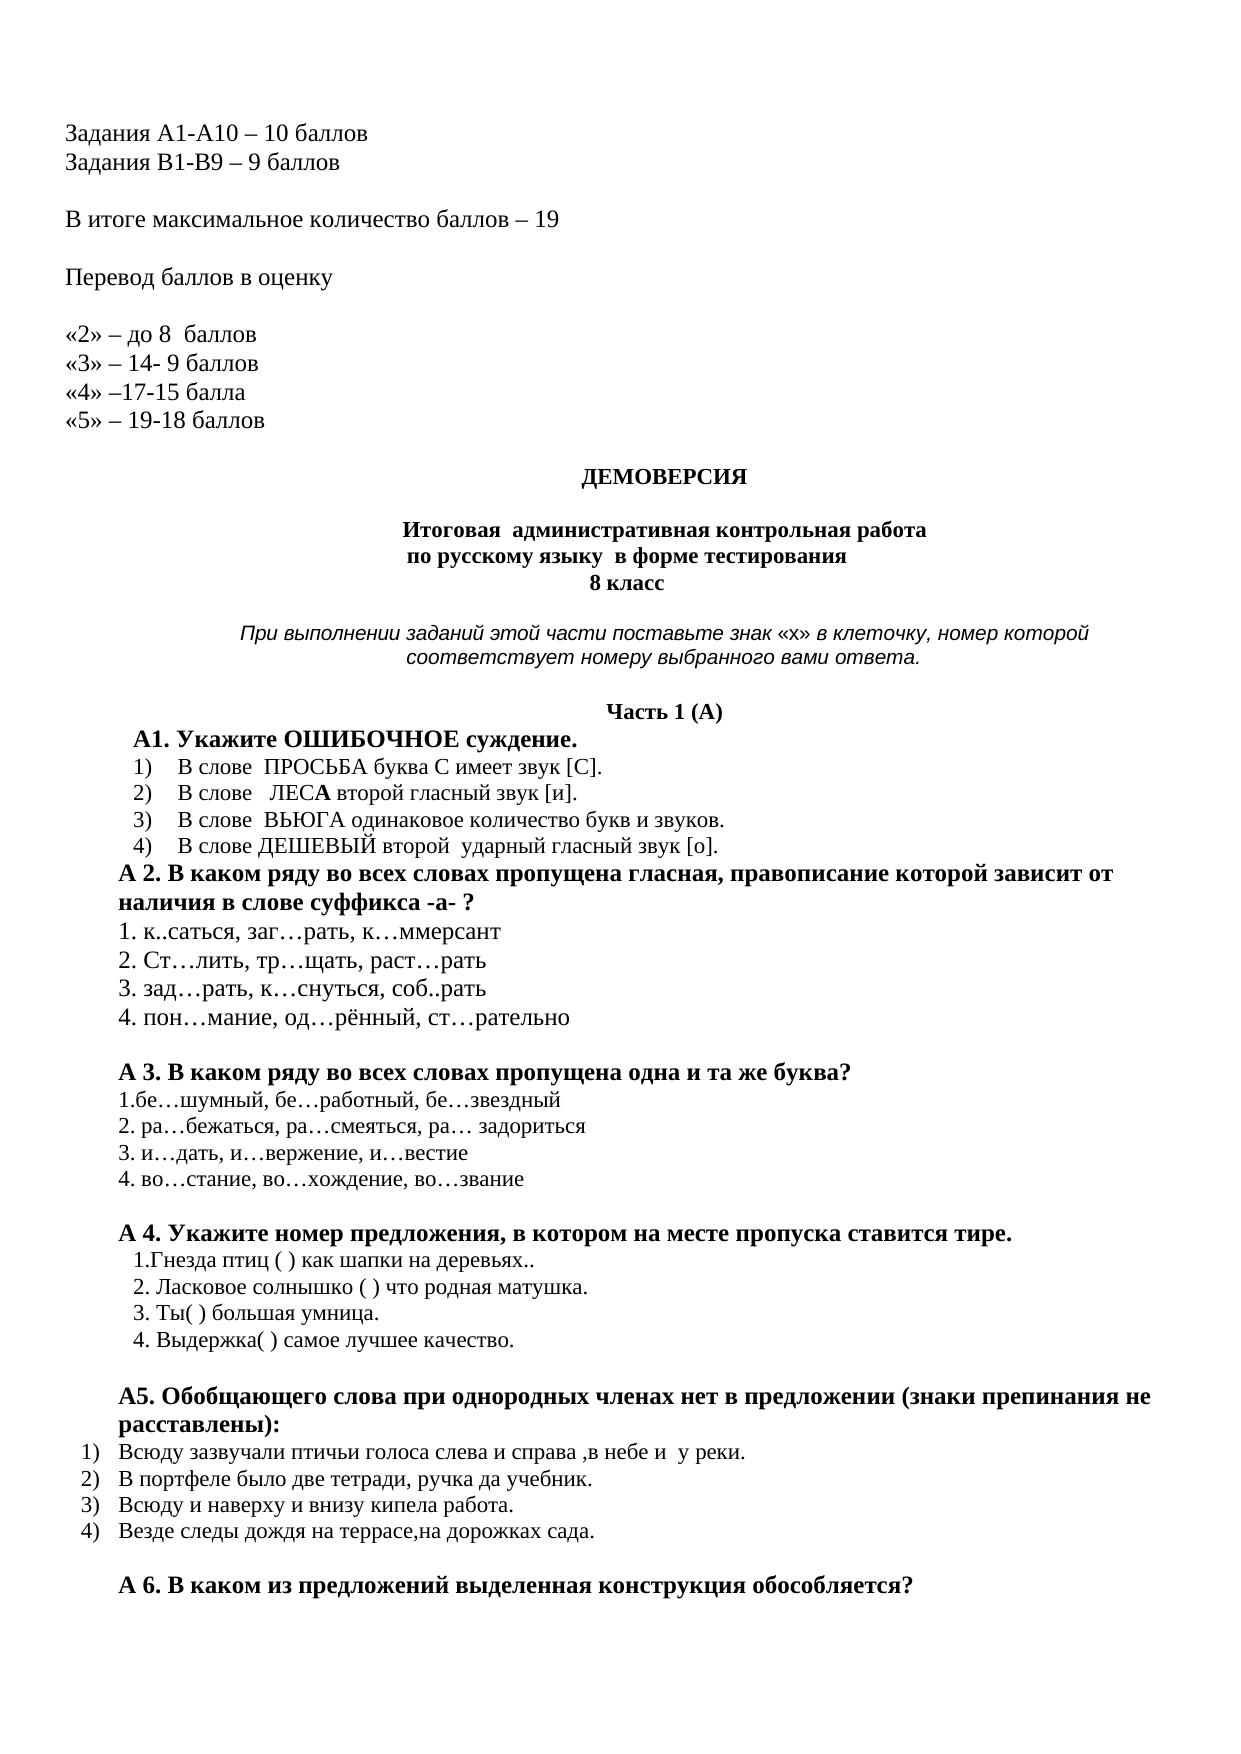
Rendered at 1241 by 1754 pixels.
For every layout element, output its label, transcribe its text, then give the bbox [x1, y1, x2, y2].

list В слове ДЕШЕВЫЙ второй ударный гласный звук [о]. [118, 832, 1152, 858]
text Итоговая административная контрольная работа [177, 516, 1152, 542]
list Везде следы дождя на террасе,на дорожках сада. [81, 1517, 1152, 1544]
text При выполнении заданий этой части поставьте знак «х» в клеточку, номер которой соответствует номеру выбранного вами ответа. [177, 621, 1152, 669]
text 1.бе…шумный, бе…работный, бе…звездный 2. ра…бежаться, ра…смеяться, ра… задориться 3. и…дать, и…вержение, и…вестие 4. во…стание, во…хождение, во…звание [118, 1086, 1152, 1191]
list В слове ПРОСЬБА буква С имеет звук [С]. [118, 753, 1152, 779]
text А1. Укажите ОШИБОЧНОЕ суждение. [133, 724, 1152, 753]
text А 3. В каком ряду во всех словах пропущена одна и та же буква? [118, 1057, 1152, 1086]
text В итоге максимальное количество баллов – 19 [65, 204, 1152, 233]
text «2» – до 8 баллов [65, 319, 1152, 348]
text Задания В1-В9 – 9 баллов [65, 147, 1152, 176]
text 1.Гнезда птиц ( ) как шапки на деревьях.. 2. Ласковое солнышко ( ) что родная матушка. 3. Ты( ) большая умница. 4. Выдержка( ) самое лучшее качество. [133, 1247, 1152, 1352]
text А 2. В каком ряду во всех словах пропущена гласная, правописание которой зависит от наличия в слове суффикса -а- ? [118, 858, 1152, 916]
text «5» – 19-18 баллов [65, 406, 1152, 434]
text Задания А1-А10 – 10 баллов [65, 118, 1152, 147]
list В слове ЛЕСА второй гласный звук [и]. [118, 779, 1152, 806]
text Часть 1 (А) [177, 698, 1152, 724]
list В портфеле было две тетради, ручка да учебник. [81, 1464, 1152, 1491]
text 1. к..саться, заг…рать, к…ммерсант 2. Ст…лить, тр…щать, раст…рать 3. зад…рать, к…снуться, соб..рать 4. пон…мание, од…рённый, ст…рательно [118, 916, 1152, 1031]
list В слове ВЬЮГА одинаковое количество букв и звуков. [118, 806, 1152, 832]
text по русскому языку в форме тестирования [102, 542, 1152, 568]
text А5. Обобщающего слова при однородных членах нет в предложении (знаки препинания не расставлены): [118, 1381, 1152, 1438]
text 8 класс [102, 568, 1152, 595]
text Перевод баллов в оценку [65, 262, 1152, 291]
text «3» – 14- 9 баллов [65, 348, 1152, 377]
text «4» –17-15 балла [65, 377, 1152, 406]
text ДЕМОВЕРСИЯ [177, 463, 1152, 489]
text А 4. Укажите номер предложения, в котором на месте пропуска ставится тире. [103, 1218, 1152, 1247]
text А 6. В каком из предложений выделенная конструкция обособляется? [118, 1570, 1152, 1599]
list Всюду зазвучали птичьи голоса слева и справа ,в небе и у реки. [81, 1438, 1152, 1464]
list Всюду и наверху и внизу кипела работа. [81, 1491, 1152, 1517]
